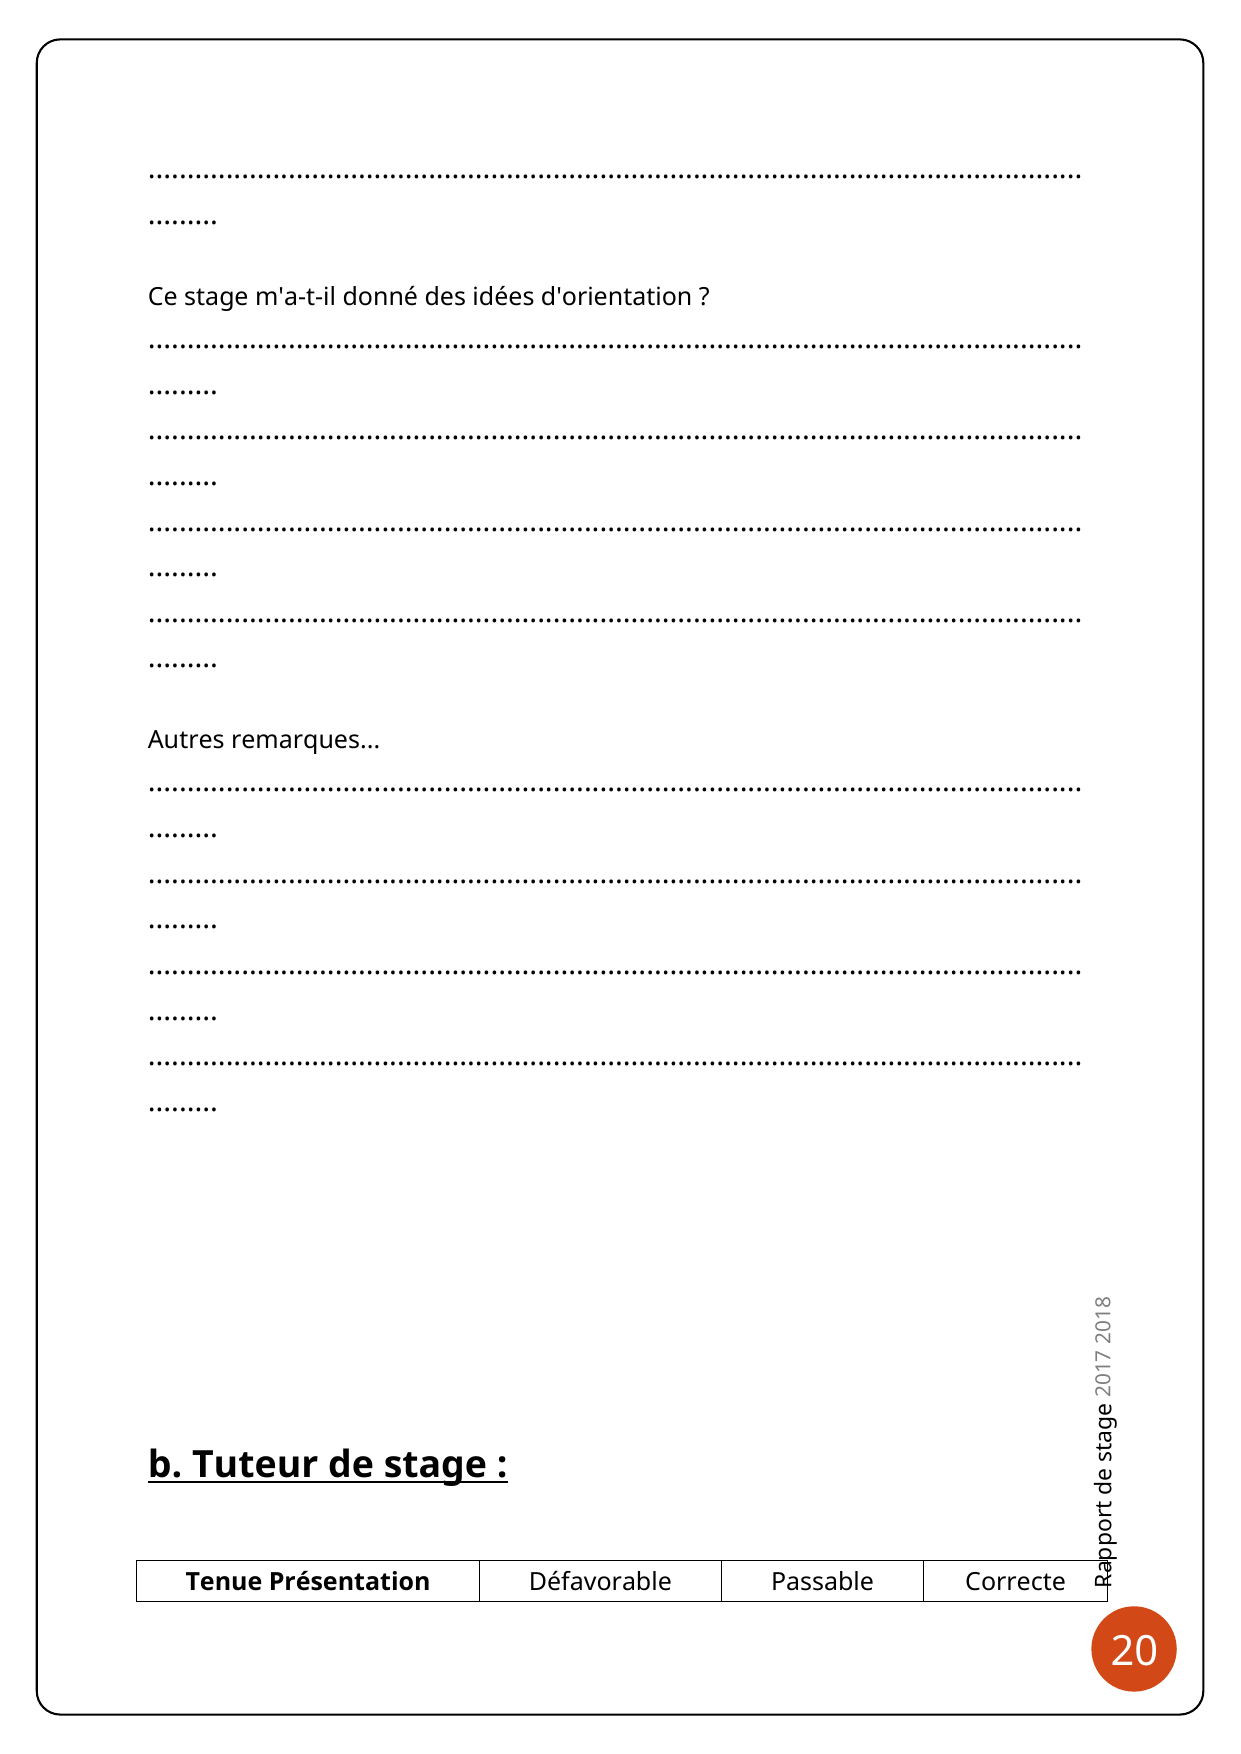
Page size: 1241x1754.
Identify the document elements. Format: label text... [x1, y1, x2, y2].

list ................................................................................................................................. [148, 500, 1092, 585]
list b. Tuteur de stage : [148, 1437, 1092, 1488]
list Autres remarques... [148, 721, 1092, 756]
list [148, 148, 1092, 233]
table_header Défavorable [480, 1561, 721, 1601]
list ................................................................................................................................. [148, 761, 1092, 846]
list Ce stage m'a-t-il donné des idées d'orientation ? [148, 278, 1092, 312]
list ................................................................................................................................. [148, 591, 1092, 676]
list ................................................................................................................................. [148, 852, 1092, 937]
table_header Tenue Présentation [137, 1561, 479, 1601]
list ................................................................................................................................. [148, 1034, 1092, 1120]
table_header Passable [722, 1561, 923, 1601]
list ................................................................................................................................. [148, 317, 1092, 403]
list ................................................................................................................................. [148, 408, 1092, 494]
table_header Correcte [924, 1561, 1107, 1601]
list ................................................................................................................................. [148, 943, 1092, 1028]
